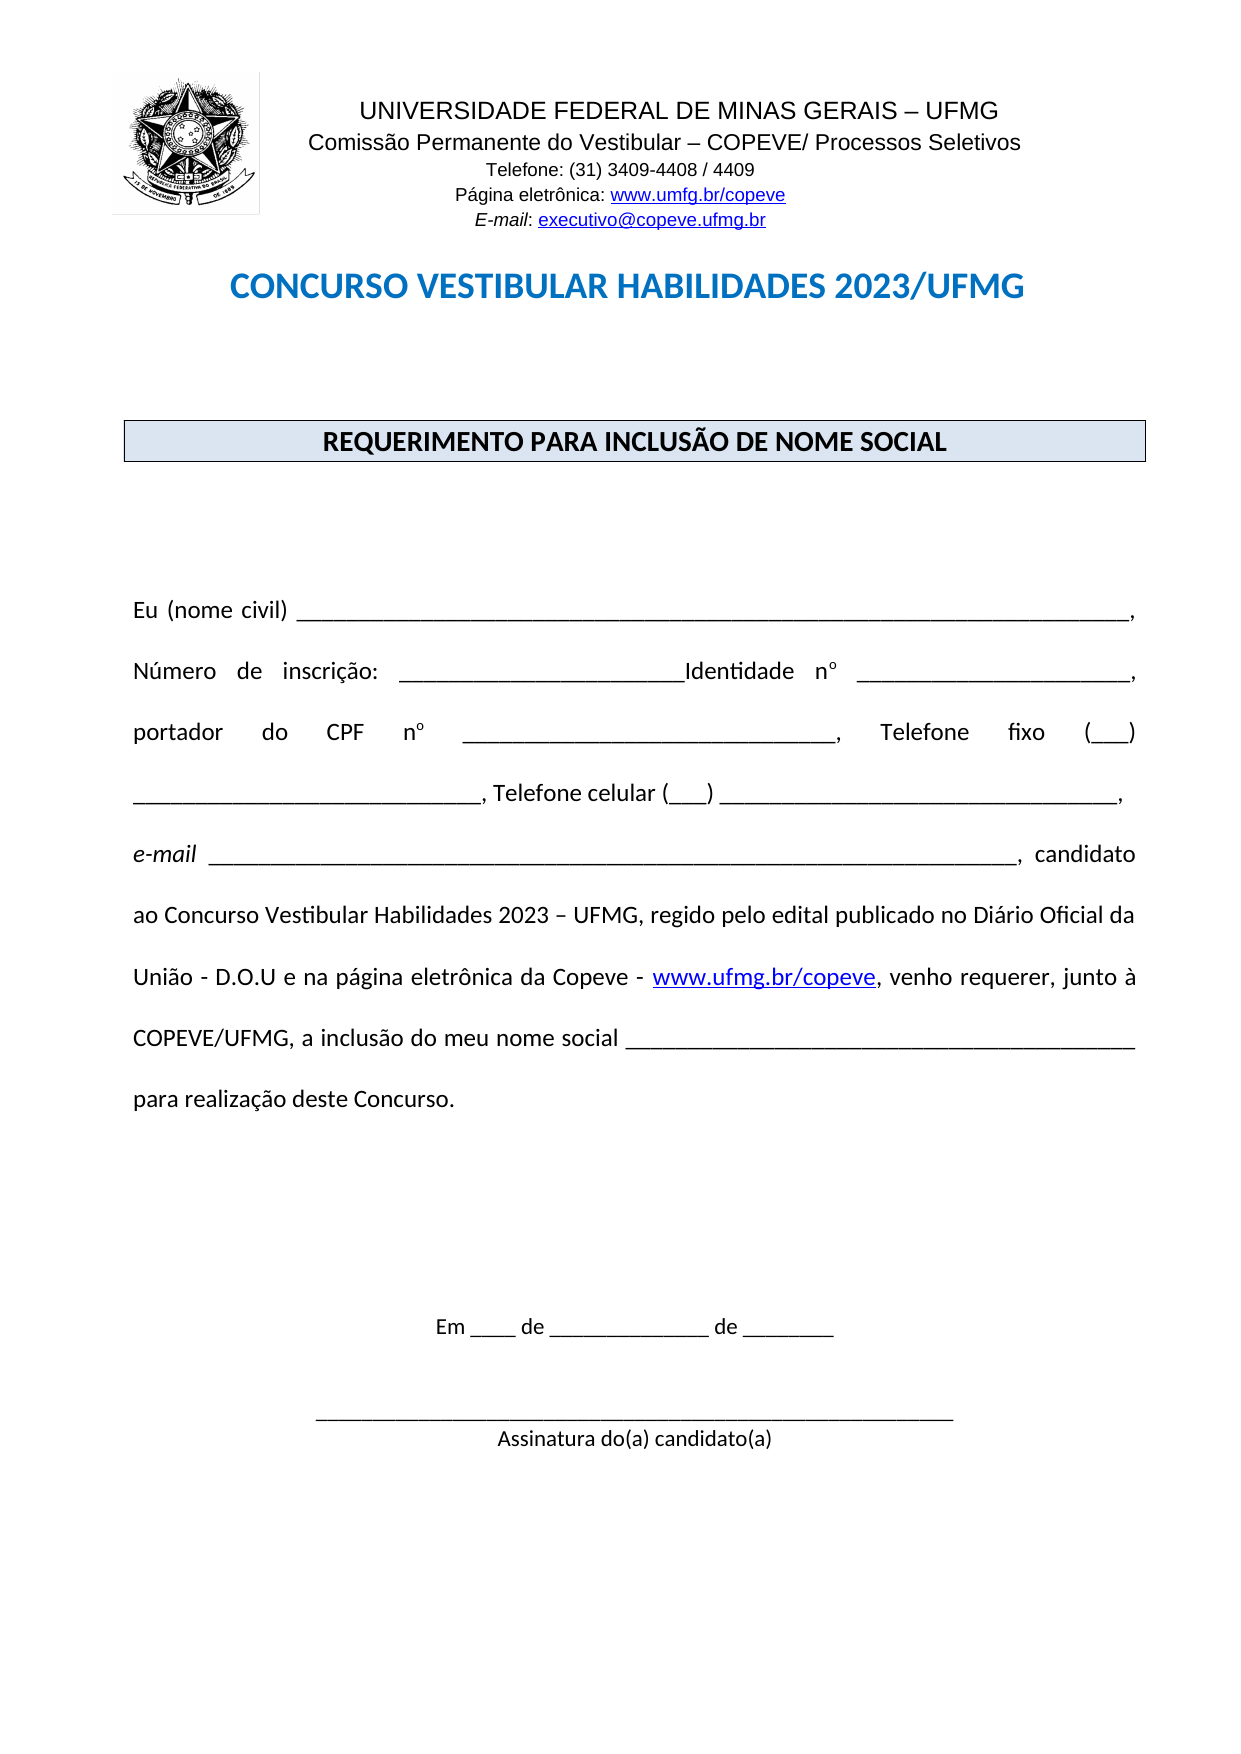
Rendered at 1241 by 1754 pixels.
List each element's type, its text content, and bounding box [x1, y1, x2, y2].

text Em ____ de ______________ de ________ [133, 1312, 1137, 1340]
text Assinatura do(a) candidato(a) [133, 1424, 1137, 1452]
picture [112, 72, 260, 217]
text ________________________________________________________ [133, 1396, 1137, 1424]
text REQUERIMENTO PARA INCLUSÃO DE NOME SOCIAL [125, 421, 1145, 461]
text Eu (nome civil) ___________________________________________________________________, Número de inscrição: _______________________Identidade no ______________________, portador do CPF no ______________________________, Telefone fixo (___) ____________________________, Telefone celular (___) ________________________________, [133, 594, 1137, 808]
text e-mail _________________________________________________________________, candidato ao Concurso Vestibular Habilidades 2023 – UFMG, regido pelo edital publicado no Diário Oficial da União - D.O.U e na página eletrônica da Copeve - www.ufmg.br/copeve, venho requerer, junto à COPEVE/UFMG, a inclusão do meu nome social _________________________________________ para realização deste Concurso. [133, 839, 1137, 1113]
text CONCURSO VESTIBULAR HABILIDADES 2023/UFMG [118, 262, 1137, 307]
